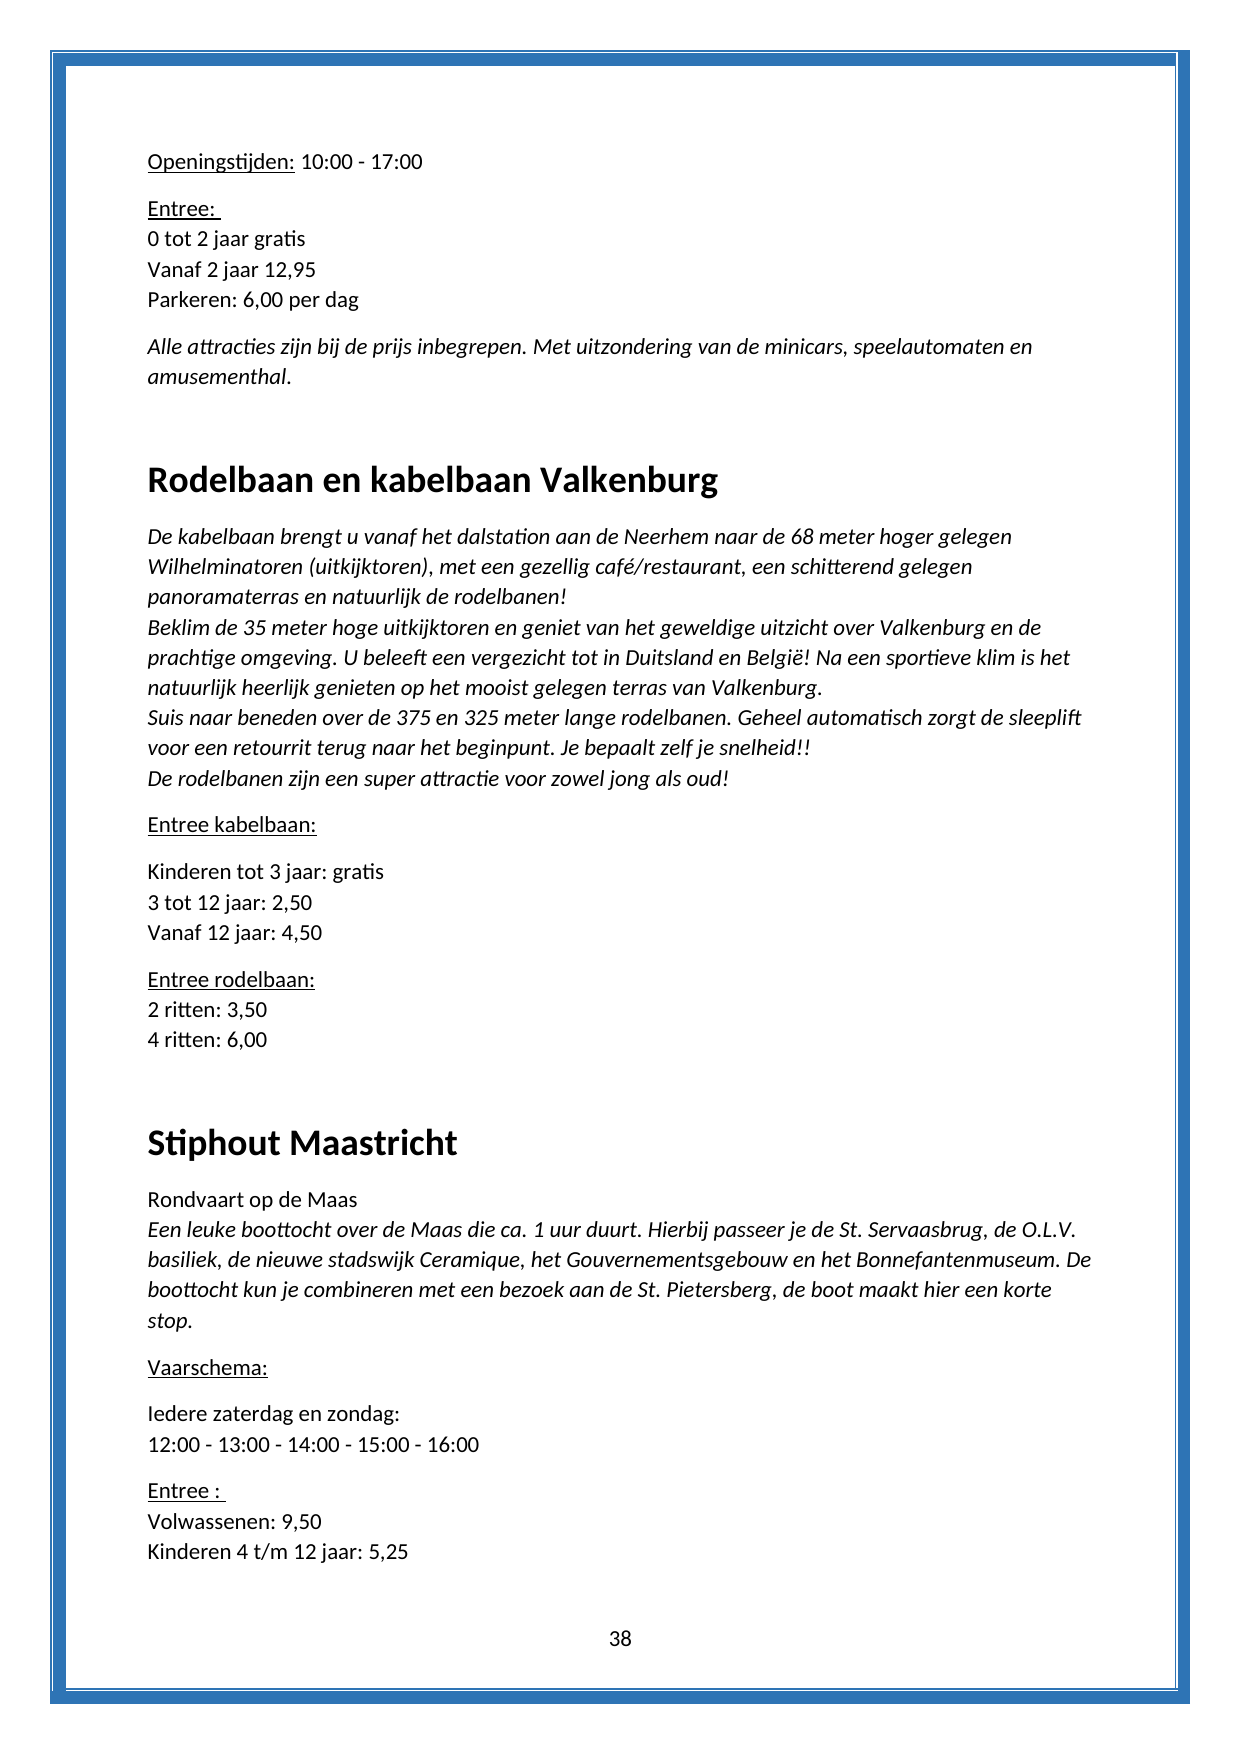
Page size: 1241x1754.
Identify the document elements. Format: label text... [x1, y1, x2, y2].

text Entree kabelbaan: [147, 811, 1093, 838]
text Rodelbaan en kabelbaan Valkenburg [147, 456, 1093, 502]
text Iedere zaterdag en zondag: 12:00 - 13:00 - 14:00 - 15:00 - 16:00 [147, 1399, 1093, 1458]
text De kabelbaan brengt u vanaf het dalstation aan de Neerhem naar de hoger gelegen Wilhelminatoren (uitkijktoren), met een gezellig café/restaurant, een schitterend gelegen panoramaterras en natuurlijk de rodelbanen! Beklim de hoge uitkijktoren en geniet van het geweldige uitzicht over Valkenburg en de prachtige omgeving. U beleeft een vergezicht tot in Duitsland en België! Na een sportieve klim is het natuurlijk heerlijk genieten op het mooist gelegen terras van Valkenburg. Suis naar beneden over de 375 en lange rodelbanen. Geheel automatisch zorgt de sleeplift voor een retourrit terug naar het beginpunt. Je bepaalt zelf je snelheid!! De rodelbanen zijn een super attractie voor zowel jong als oud! [147, 522, 1093, 792]
text Openingstijden: 10:00 - 17:00 [147, 147, 1093, 176]
text Entree: 0 tot 2 jaar gratis Vanaf 2 jaar 12,95 Parkeren: 6,00 per dag [147, 194, 1093, 313]
text Kinderen tot 3 jaar: gratis 3 tot 12 jaar: 2,50 Vanaf 12 jaar: 4,50 [147, 857, 1093, 946]
text Stiphout Maastricht [147, 1119, 1093, 1165]
text Entree rodelbaan: 2 ritten: 3,50 4 ritten: 6,00 [147, 965, 1093, 1053]
text Entree : Volwassenen: 9,50 Kinderen 4 t/m 12 jaar: 5,25 [147, 1477, 1093, 1565]
text Vaarschema: [147, 1353, 1093, 1381]
text Rondvaart op de Maas Een leuke boottocht over de Maas die ca. 1 uur duurt. Hierbij passeer je de St. Servaasbrug, de O.L.V. basiliek, de nieuwe stadswijk Ceramique, het Gouvernementsgebouw en het Bonnefantenmuseum. De boottocht kun je combineren met een bezoek aan de St. Pietersberg, de boot maakt hier een korte stop. [147, 1185, 1093, 1334]
text Alle attracties zijn bij de prijs inbegrepen. Met uitzondering van de minicars, speelautomaten en amusementhal. [147, 332, 1093, 390]
